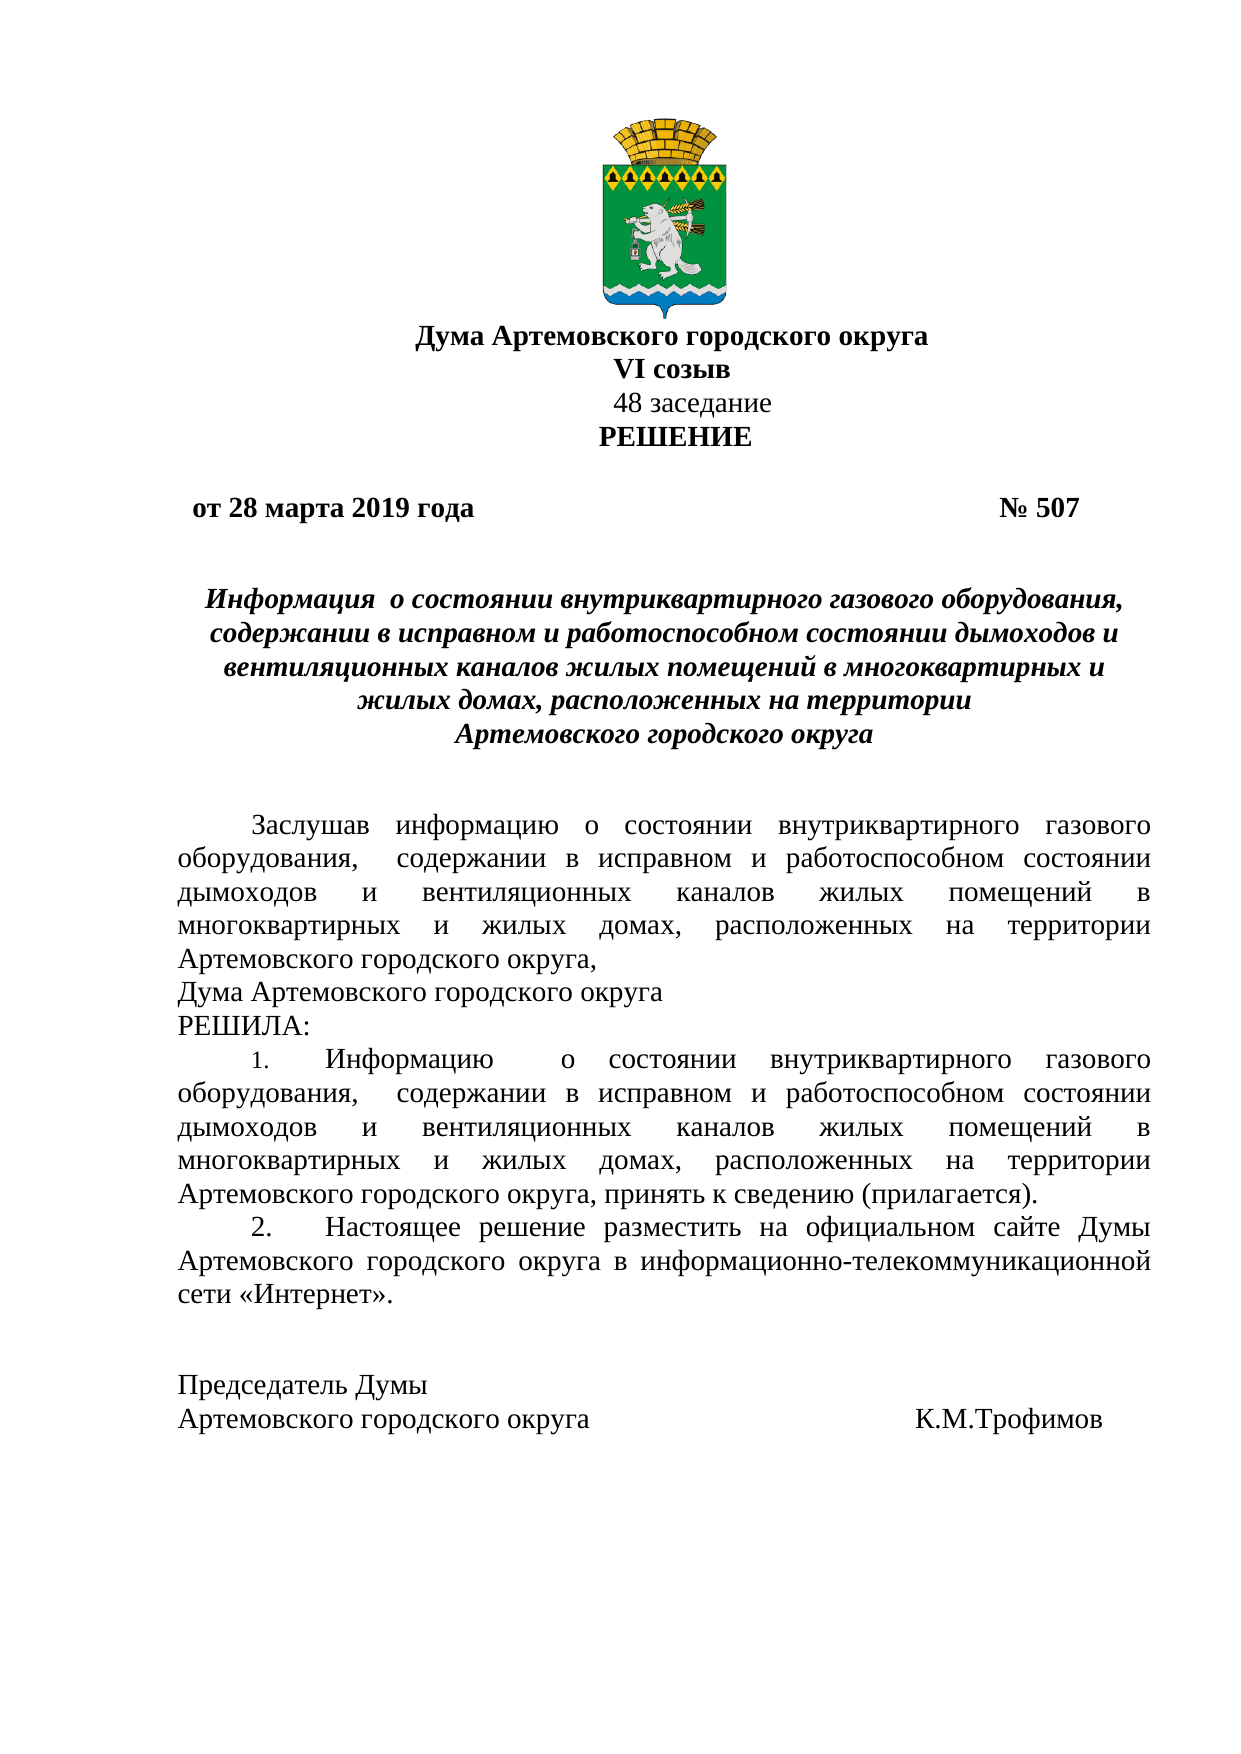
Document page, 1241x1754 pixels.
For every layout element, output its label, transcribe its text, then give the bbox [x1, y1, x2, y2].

text Дума Артемовского городского округа [177, 318, 1152, 352]
text Заслушав информацию о состоянии внутриквартирного газового оборудования, содержании в исправном и работоспособном состоянии дымоходов и вентиляционных каналов жилых помещений в многоквартирных и жилых домах, расположенных на территории Артемовского городского округа, [177, 807, 1152, 974]
text от 28 марта 2019 года № 507 [177, 491, 1152, 524]
text РЕШИЛА: [177, 1008, 1152, 1042]
text VI созыв [177, 352, 1152, 385]
list Настоящее решение разместить на официальном сайте Думы Артемовского городского округа в информационно-телекоммуникационной сети «Интернет». [177, 1209, 1152, 1310]
text Председатель Думы [177, 1367, 1152, 1401]
text Информация о состоянии внутриквартирного газового оборудования, содержании в исправном и работоспособном состоянии дымоходов и вентиляционных каналов жилых помещений в многоквартирных и жилых домах, расположенных на территории [177, 582, 1152, 716]
text РЕШЕНИЕ [177, 419, 1152, 452]
text Артемовского городского округа К.М.Трофимов [177, 1401, 1152, 1434]
text Артемовского городского округа [177, 716, 1152, 749]
text 48 заседание [177, 385, 1152, 419]
text Дума Артемовского городского округа [177, 974, 1152, 1008]
picture [602, 118, 727, 319]
list Информацию о состоянии внутриквартирного газового оборудования, содержании в исправном и работоспособном состоянии дымоходов и вентиляционных каналов жилых помещений в многоквартирных и жилых домах, расположенных на территории Артемовского городского округа, принять к сведению (прилагается). [177, 1042, 1152, 1209]
